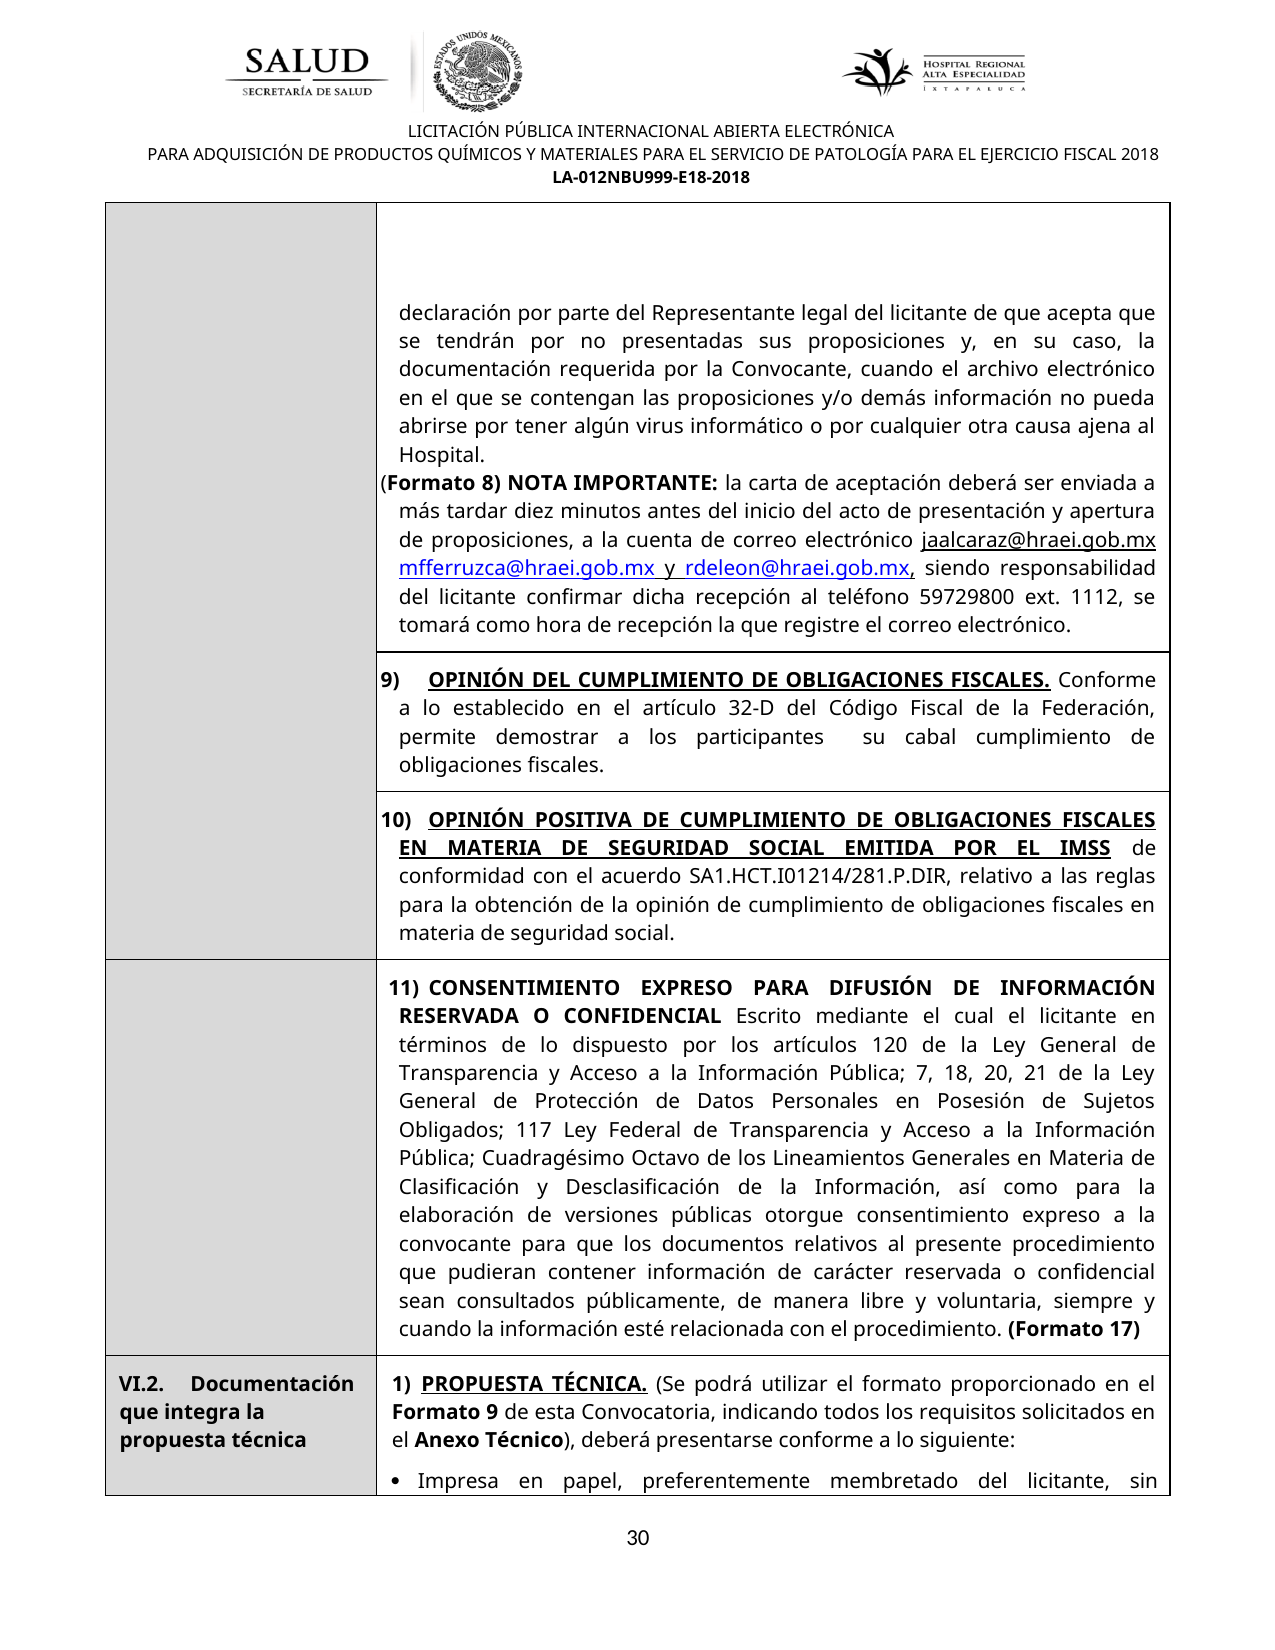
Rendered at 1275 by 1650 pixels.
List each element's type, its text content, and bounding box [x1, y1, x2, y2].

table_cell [106, 1356, 376, 1495]
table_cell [377, 1356, 1169, 1495]
table_cell [106, 960, 376, 1355]
table_cell CONSENTIMIENTO EXPRESO PARA DIFUSIÓN DE INFORMACIÓN RESERVADA O CONFIDENCIAL Escrito mediante el cual el licitante en términos de lo dispuesto por los artículos 120 de la Ley General de Transparencia y Acceso a la Información Pública; 7, 18, 20, 21 de la Ley General de Protección de Datos Personales en Posesión de Sujetos Obligados; 117 Ley Federal de Transparencia y Acceso a la Información Pública; Cuadragésimo Octavo de los Lineamientos Generales en Materia de Clasificación y Desclasificación de la Información, así como para la elaboración de versiones públicas otorgue consentimiento expreso a la convocante para que los documentos relativos al presente procedimiento que pudieran contener información de carácter reservada o confidencial sean consultados públicamente, de manera libre y voluntaria, siempre y cuando la información esté relacionada con el procedimiento. (Formato 17) [377, 960, 1169, 1355]
table_cell OPINIÓN DEL CUMPLIMIENTO DE OBLIGACIONES FISCALES. Conforme a lo establecido en el artículo 32-D del Código Fiscal de la Federación, permite demostrar a los participantes su cabal cumplimiento de obligaciones fiscales. [377, 653, 1169, 791]
table_cell Opinión positiva de cumplimiento de obligaciones fiscales en materia de seguridad social emitida por el IMSS de conformidad con el acuerdo SA1.HCT.I01214/281.P.DIR, relativo a las reglas para la obtención de la opinión de cumplimiento de obligaciones fiscales en materia de seguridad social. [377, 792, 1169, 959]
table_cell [377, 203, 1169, 651]
